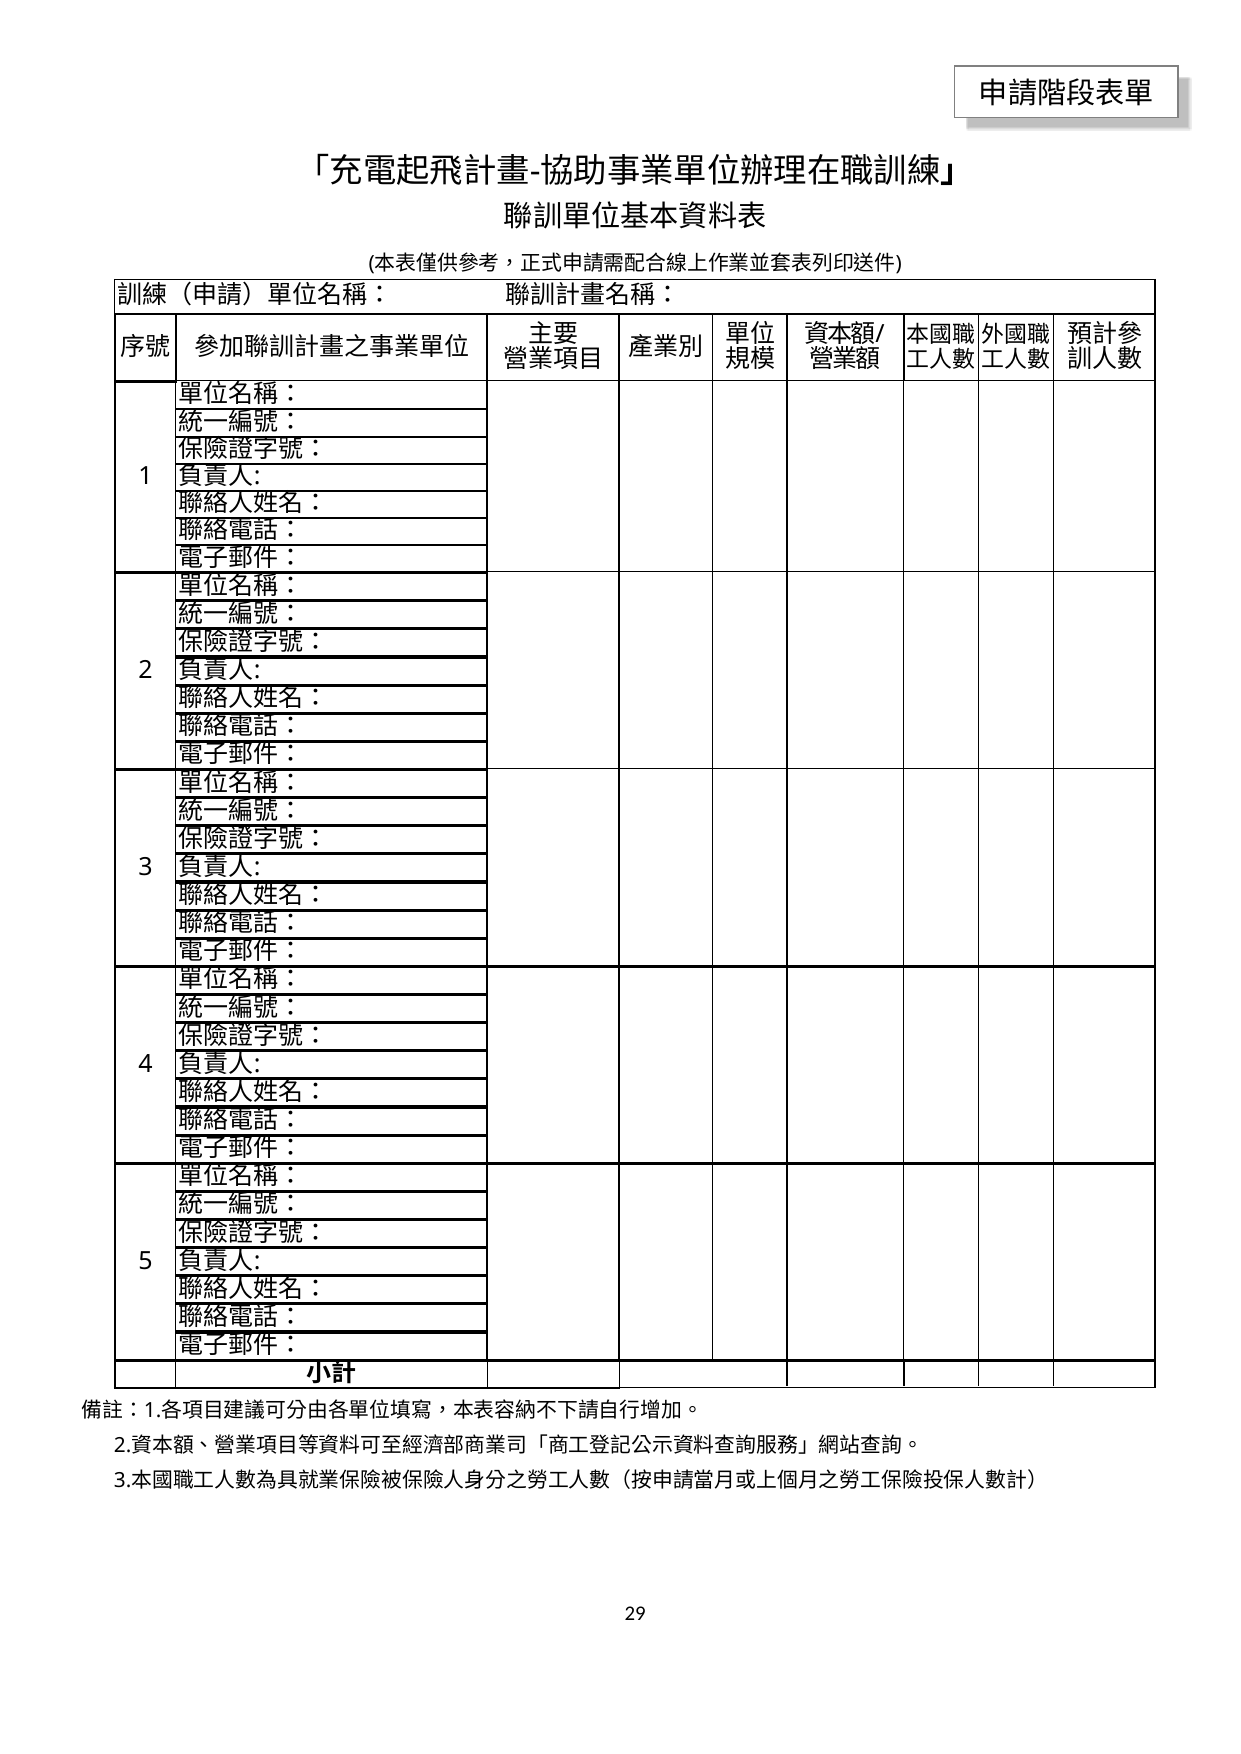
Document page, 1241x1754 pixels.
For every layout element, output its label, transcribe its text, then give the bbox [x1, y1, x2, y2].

table_cell 資本額/ 營業額 [788, 315, 903, 380]
table_cell 序號 [116, 315, 175, 380]
table_cell [488, 968, 618, 1162]
table_cell [488, 1362, 619, 1387]
table_cell [620, 1362, 787, 1387]
table_cell 聯絡人姓名： [176, 884, 486, 908]
table_cell [904, 381, 978, 571]
table_cell 聯絡人姓名： [176, 1080, 486, 1105]
table_cell 聯絡電話： [176, 912, 486, 937]
table_cell [904, 1165, 978, 1358]
table_cell [979, 1362, 1054, 1387]
table_cell [904, 968, 978, 1162]
table_cell [620, 968, 712, 1162]
table_cell [713, 968, 786, 1162]
table_cell 電子郵件： [176, 940, 486, 965]
text 備註：1.各項目建議可分由各單位填寫，本表容納不下請自行增加。 [59, 1389, 1092, 1424]
table_cell [788, 769, 903, 965]
table_cell [1054, 968, 1154, 1162]
table_cell [1054, 769, 1154, 965]
table_cell 參加聯訓計畫之事業單位 [177, 315, 486, 380]
table_cell 負責人: [176, 855, 486, 880]
table_cell 負責人: [176, 1249, 486, 1274]
table_cell 負責人: [176, 659, 486, 683]
table_cell 保險證字號： [176, 1024, 486, 1049]
text 3.本國職工人數為具就業保險被保險人身分之勞工人數（按申請當月或上個月之勞工保險投保人數計） [59, 1459, 1092, 1495]
table_cell [620, 769, 712, 965]
table_cell 保險證字號： [176, 1221, 486, 1246]
table_cell 單位名稱： [176, 771, 486, 796]
table_cell 保險證字號： [176, 827, 486, 852]
table_cell [979, 381, 1053, 571]
table_cell [713, 1165, 786, 1358]
table_cell [788, 572, 903, 768]
table_cell [620, 572, 712, 768]
table_cell [1054, 381, 1154, 571]
table_cell 統一編號： [176, 410, 486, 436]
table_cell 聯絡電話： [176, 715, 486, 740]
table_cell [620, 1165, 712, 1358]
table_cell 統一編號： [176, 996, 486, 1021]
table_cell 聯絡電話： [176, 519, 486, 544]
text 「充電起飛計畫-協助事業單位辦理在職訓練」 [177, 148, 1092, 191]
table_cell [488, 572, 618, 768]
table_cell [979, 1165, 1053, 1358]
table_cell [904, 769, 978, 965]
table_cell [787, 1362, 904, 1387]
table_cell [488, 381, 618, 571]
table_cell 聯絡人姓名： [176, 687, 486, 712]
table_cell [979, 968, 1053, 1162]
table_cell [979, 572, 1053, 768]
table_cell 本國職工人數 [905, 315, 978, 380]
table_header 訓練（申請）單位名稱： 聯訓計畫名稱： [115, 280, 1154, 313]
table_cell 單位名稱： [176, 381, 486, 407]
table_cell 保險證字號： [176, 630, 486, 655]
table_cell 1 [116, 383, 175, 571]
table_cell [788, 968, 903, 1162]
table_cell 統一編號： [176, 799, 486, 824]
table_cell 電子郵件： [176, 546, 486, 571]
table_cell 聯絡電話： [176, 1305, 486, 1330]
table_cell [488, 769, 618, 965]
table_cell [713, 381, 786, 571]
table_cell 統一編號： [176, 1193, 486, 1218]
table_cell 聯絡電話： [176, 1109, 486, 1133]
table_cell 4 [116, 968, 175, 1162]
table_cell 單位名稱： [176, 1165, 486, 1190]
table_cell 單位名稱： [176, 968, 486, 993]
table_cell [904, 1362, 979, 1387]
table_cell [713, 572, 786, 768]
table_cell 電子郵件： [176, 743, 486, 768]
table_cell 5 [116, 1165, 175, 1358]
table_cell [788, 381, 903, 571]
table_cell [620, 381, 712, 571]
text 聯訓單位基本資料表 [177, 191, 1092, 235]
table_cell 聯絡人姓名： [176, 492, 486, 517]
table_cell [904, 572, 978, 768]
table_cell [1054, 1165, 1154, 1358]
table_cell 2 [116, 574, 175, 768]
table_cell 負責人: [176, 465, 486, 490]
table_cell [116, 1362, 175, 1387]
table_cell 保險證字號： [176, 438, 486, 463]
table_cell 單位 規模 [713, 315, 786, 380]
table_cell 3 [116, 771, 175, 965]
table_cell [713, 769, 786, 965]
table_cell 單位名稱： [176, 574, 486, 599]
table_cell [788, 1165, 903, 1358]
table_cell [488, 1165, 618, 1358]
table_cell [1054, 1362, 1154, 1387]
text (本表僅供參考，正式申請需配合線上作業並套表列印送件) [177, 235, 1092, 279]
table_cell [1054, 572, 1154, 768]
table_cell 產業別 [620, 315, 712, 380]
table_cell [979, 769, 1053, 965]
table_cell 預計參訓人數 [1054, 315, 1154, 380]
table_cell 電子郵件： [176, 1137, 486, 1162]
table_cell 聯絡人姓名： [176, 1277, 486, 1302]
text 2.資本額、營業項目等資料可至經濟部商業司「商工登記公示資料查詢服務」網站查詢。 [59, 1424, 1092, 1459]
table_cell 小計 [176, 1362, 487, 1387]
table_cell 電子郵件： [176, 1334, 486, 1358]
table_cell 負責人: [176, 1052, 486, 1077]
table_cell 統一編號： [176, 602, 486, 627]
table_cell 外國職工人數 [979, 315, 1053, 380]
table_cell 主要 營業項目 [488, 315, 618, 380]
